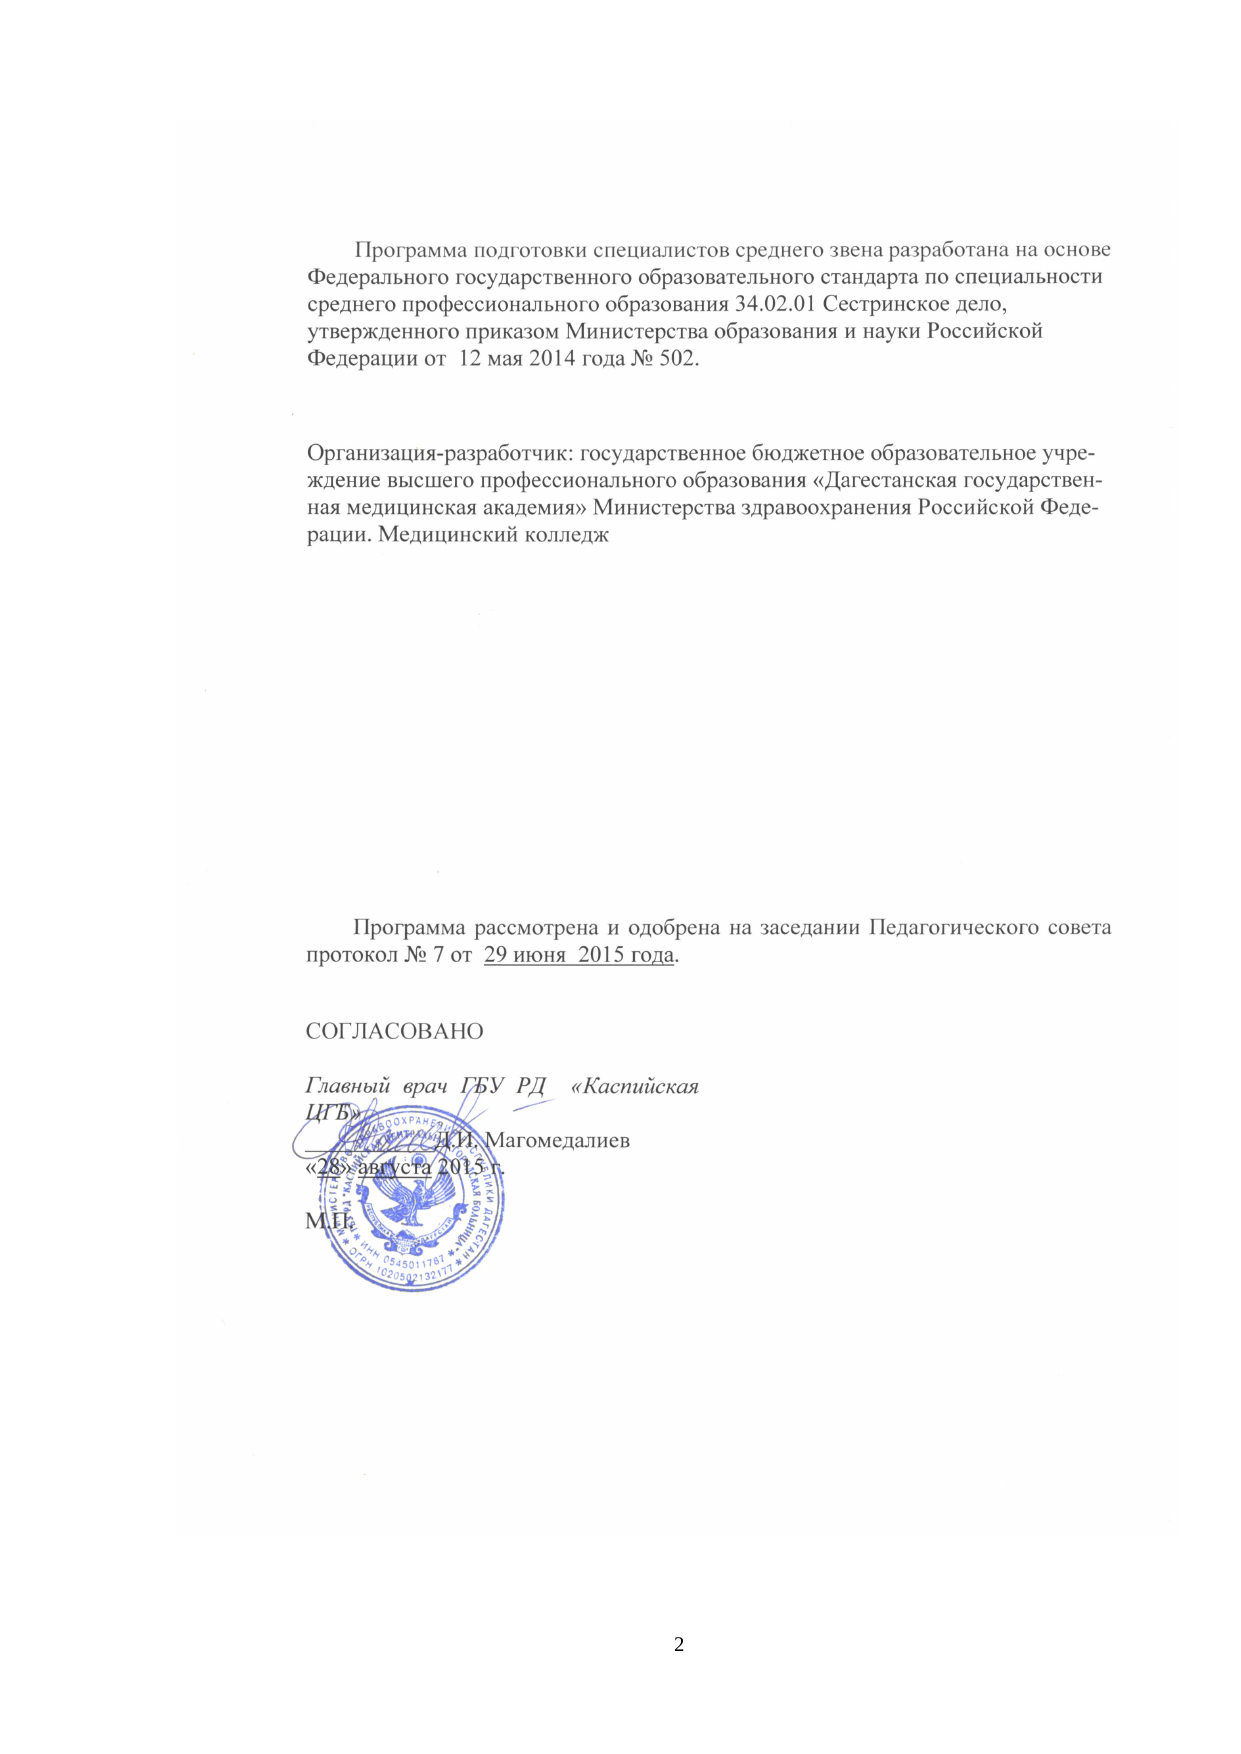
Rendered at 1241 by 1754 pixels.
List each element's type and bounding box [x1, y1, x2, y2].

picture [177, 118, 1181, 1535]
